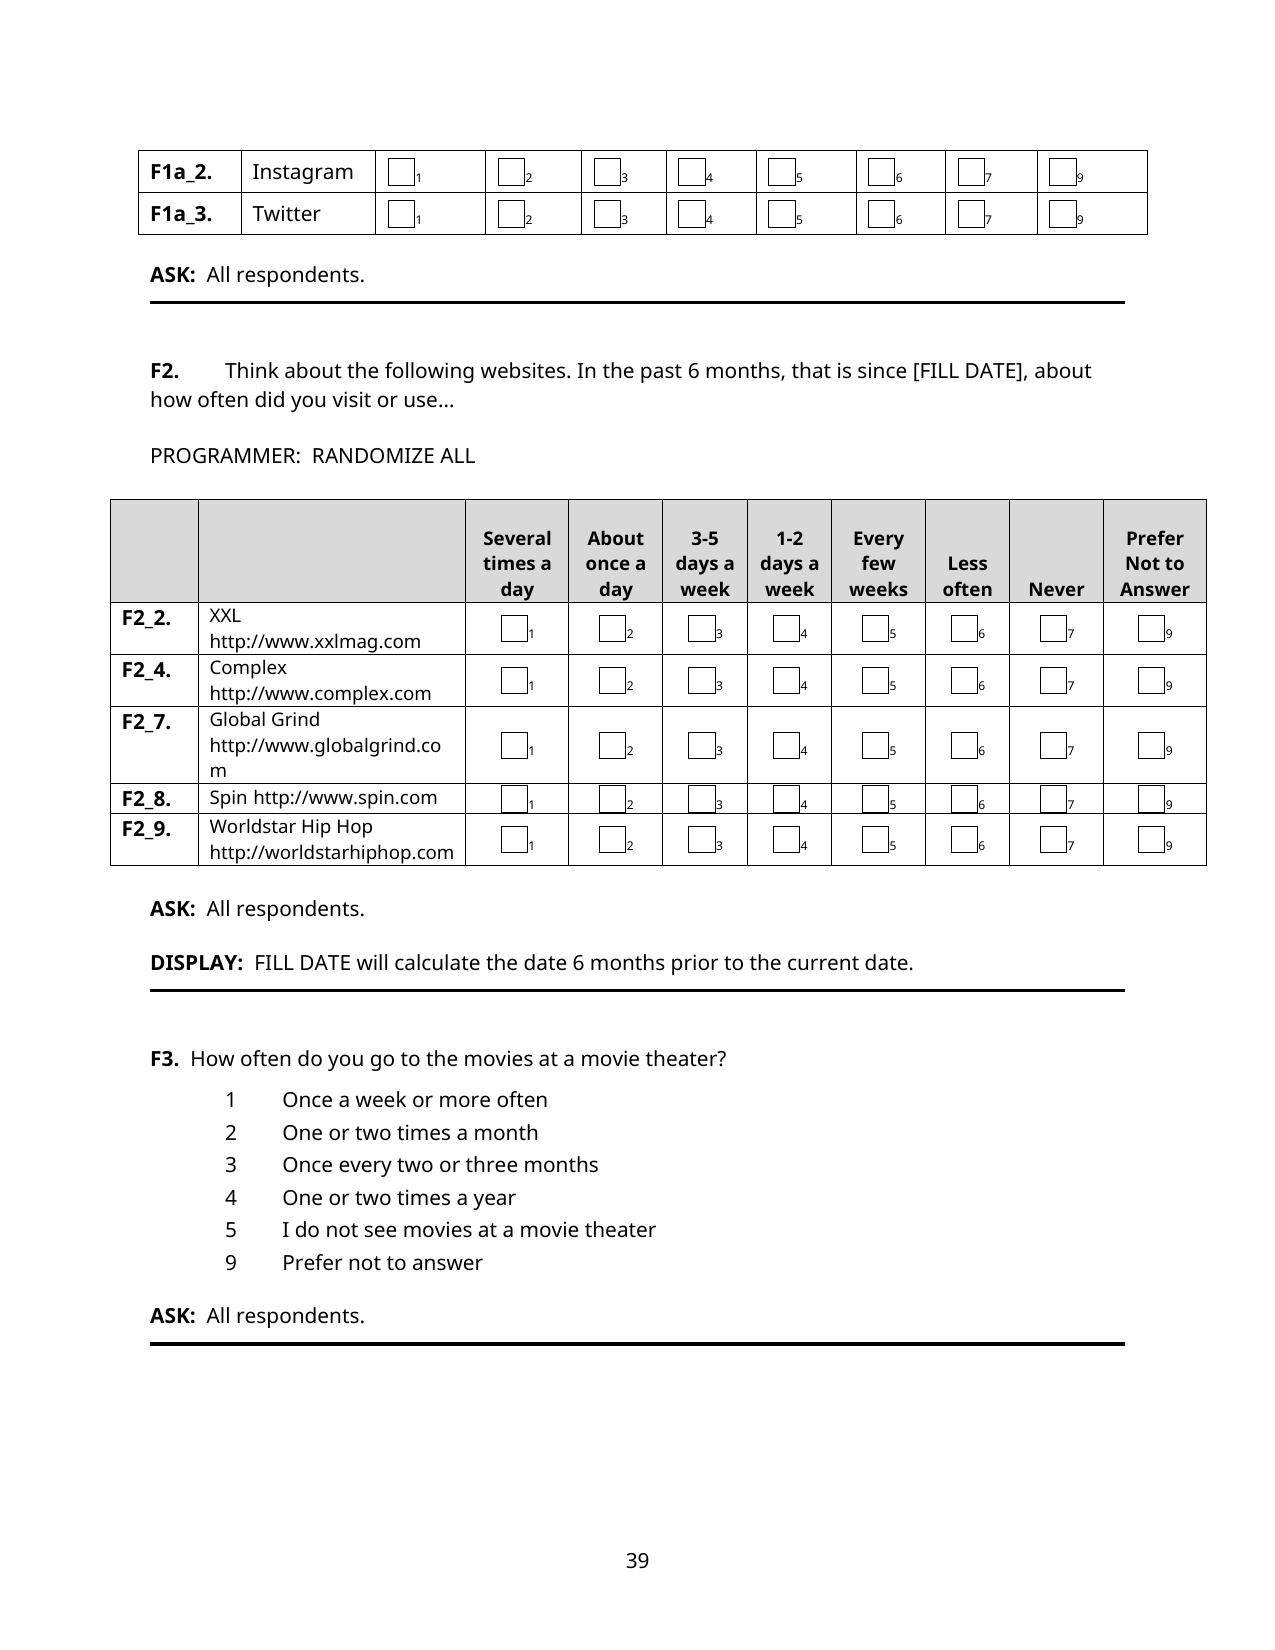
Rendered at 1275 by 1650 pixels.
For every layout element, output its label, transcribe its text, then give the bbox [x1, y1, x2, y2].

table_cell 6 [926, 784, 1009, 813]
table_cell F2_4. [111, 655, 198, 706]
table_cell F2_8. [111, 784, 198, 813]
table_cell 3 [582, 151, 666, 192]
table_cell Global Grind http://www.globalgrind.com [199, 707, 465, 783]
table_header Less often [926, 500, 1009, 602]
table_cell 1 [466, 707, 568, 783]
table_cell 1 [376, 151, 485, 192]
text 4 One or two times a year [225, 1183, 1125, 1211]
text 5 I do not see movies at a movie theater [225, 1215, 1125, 1244]
table_cell 4 [748, 707, 831, 783]
table_cell 3 [663, 655, 747, 706]
table_header [199, 500, 465, 602]
text PROGRAMMER: RANDOMIZE ALL [150, 442, 1125, 470]
table_cell 7 [1010, 814, 1103, 865]
table_cell 3 [582, 193, 666, 234]
table_cell 3 [663, 784, 747, 813]
table_cell 4 [748, 814, 831, 865]
table_header [111, 500, 198, 602]
table_cell 9 [1038, 151, 1147, 192]
table_cell 7 [1010, 655, 1103, 706]
table_cell 4 [748, 784, 831, 813]
table_header Never [1010, 500, 1103, 602]
table_cell 9 [1104, 707, 1206, 783]
table_cell 5 [832, 655, 925, 706]
table_cell 5 [832, 603, 925, 654]
table_cell Twitter [242, 193, 375, 234]
table_cell 6 [857, 193, 945, 234]
table_cell 1 [466, 814, 568, 865]
table_cell 3 [663, 707, 747, 783]
table_header Several times a day [466, 500, 568, 602]
table_cell 6 [926, 603, 1009, 654]
table_cell XXL http://www.xxlmag.com [199, 603, 465, 654]
table_cell 3 [663, 814, 747, 865]
table_cell 5 [832, 707, 925, 783]
table_cell 6 [926, 707, 1009, 783]
text DISPLAY: FILL DATE will calculate the date 6 months prior to the current date. [150, 948, 1125, 989]
table_cell 4 [667, 193, 756, 234]
text ASK: All respondents. [150, 1301, 1125, 1342]
table_cell Complex http://www.complex.com [199, 655, 465, 706]
table_cell 5 [832, 784, 925, 813]
table_cell 1 [466, 784, 568, 813]
table_cell F1a_3. [139, 193, 241, 234]
table_cell F2_2. [111, 603, 198, 654]
table_cell 9 [1038, 193, 1147, 234]
table_cell 4 [748, 603, 831, 654]
table_cell 1 [466, 603, 568, 654]
table_cell 2 [569, 603, 662, 654]
table_cell 9 [1104, 655, 1206, 706]
text ASK: All respondents. [150, 894, 1125, 923]
table_header 1-2 days a week [748, 500, 831, 602]
table_cell 7 [1010, 707, 1103, 783]
table_cell F2_9. [111, 814, 198, 865]
table_cell Instagram [242, 151, 375, 192]
text 3 Once every two or three months [225, 1150, 1125, 1179]
table_cell 3 [663, 603, 747, 654]
table_cell 2 [569, 814, 662, 865]
text F3. How often do you go to the movies at a movie theater? [150, 1044, 1125, 1072]
table_cell 2 [569, 655, 662, 706]
table_cell 4 [748, 655, 831, 706]
table_header 3-5 days a week [663, 500, 747, 602]
table_cell 9 [1104, 814, 1206, 865]
table_cell 5 [757, 193, 856, 234]
table_cell 5 [832, 814, 925, 865]
table_header Prefer Not to Answer [1104, 500, 1206, 602]
table_cell 2 [486, 193, 581, 234]
table_cell 4 [667, 151, 756, 192]
text 2 One or two times a month [225, 1118, 1125, 1146]
table_cell F2_7. [111, 707, 198, 783]
table_cell 2 [569, 784, 662, 813]
table_cell 7 [1010, 784, 1103, 813]
text 9 Prefer not to answer [225, 1248, 1125, 1276]
text F2. Think about the following websites. In the past 6 months, that is since [FILL DATE], about how often did you visit or use… [150, 356, 1125, 413]
table_cell 7 [946, 193, 1037, 234]
table_cell 1 [466, 655, 568, 706]
table_header About once a day [569, 500, 662, 602]
table_cell Spin http://www.spin.com [199, 784, 465, 813]
table_cell 1 [376, 193, 485, 234]
table_cell 7 [946, 151, 1037, 192]
text ASK: All respondents. [150, 260, 1125, 301]
table_cell 6 [926, 814, 1009, 865]
table_cell 7 [1010, 603, 1103, 654]
table_cell 9 [1104, 784, 1206, 813]
table_cell 6 [926, 655, 1009, 706]
table_cell 5 [757, 151, 856, 192]
table_cell F1a_2. [139, 151, 241, 192]
text 1 Once a week or more often [225, 1085, 1125, 1113]
table_cell 6 [857, 151, 945, 192]
table_cell 9 [1104, 603, 1206, 654]
table_cell Worldstar Hip Hop http://worldstarhiphop.com [199, 814, 465, 865]
table_cell 2 [569, 707, 662, 783]
table_cell 2 [486, 151, 581, 192]
table_header Every few weeks [832, 500, 925, 602]
